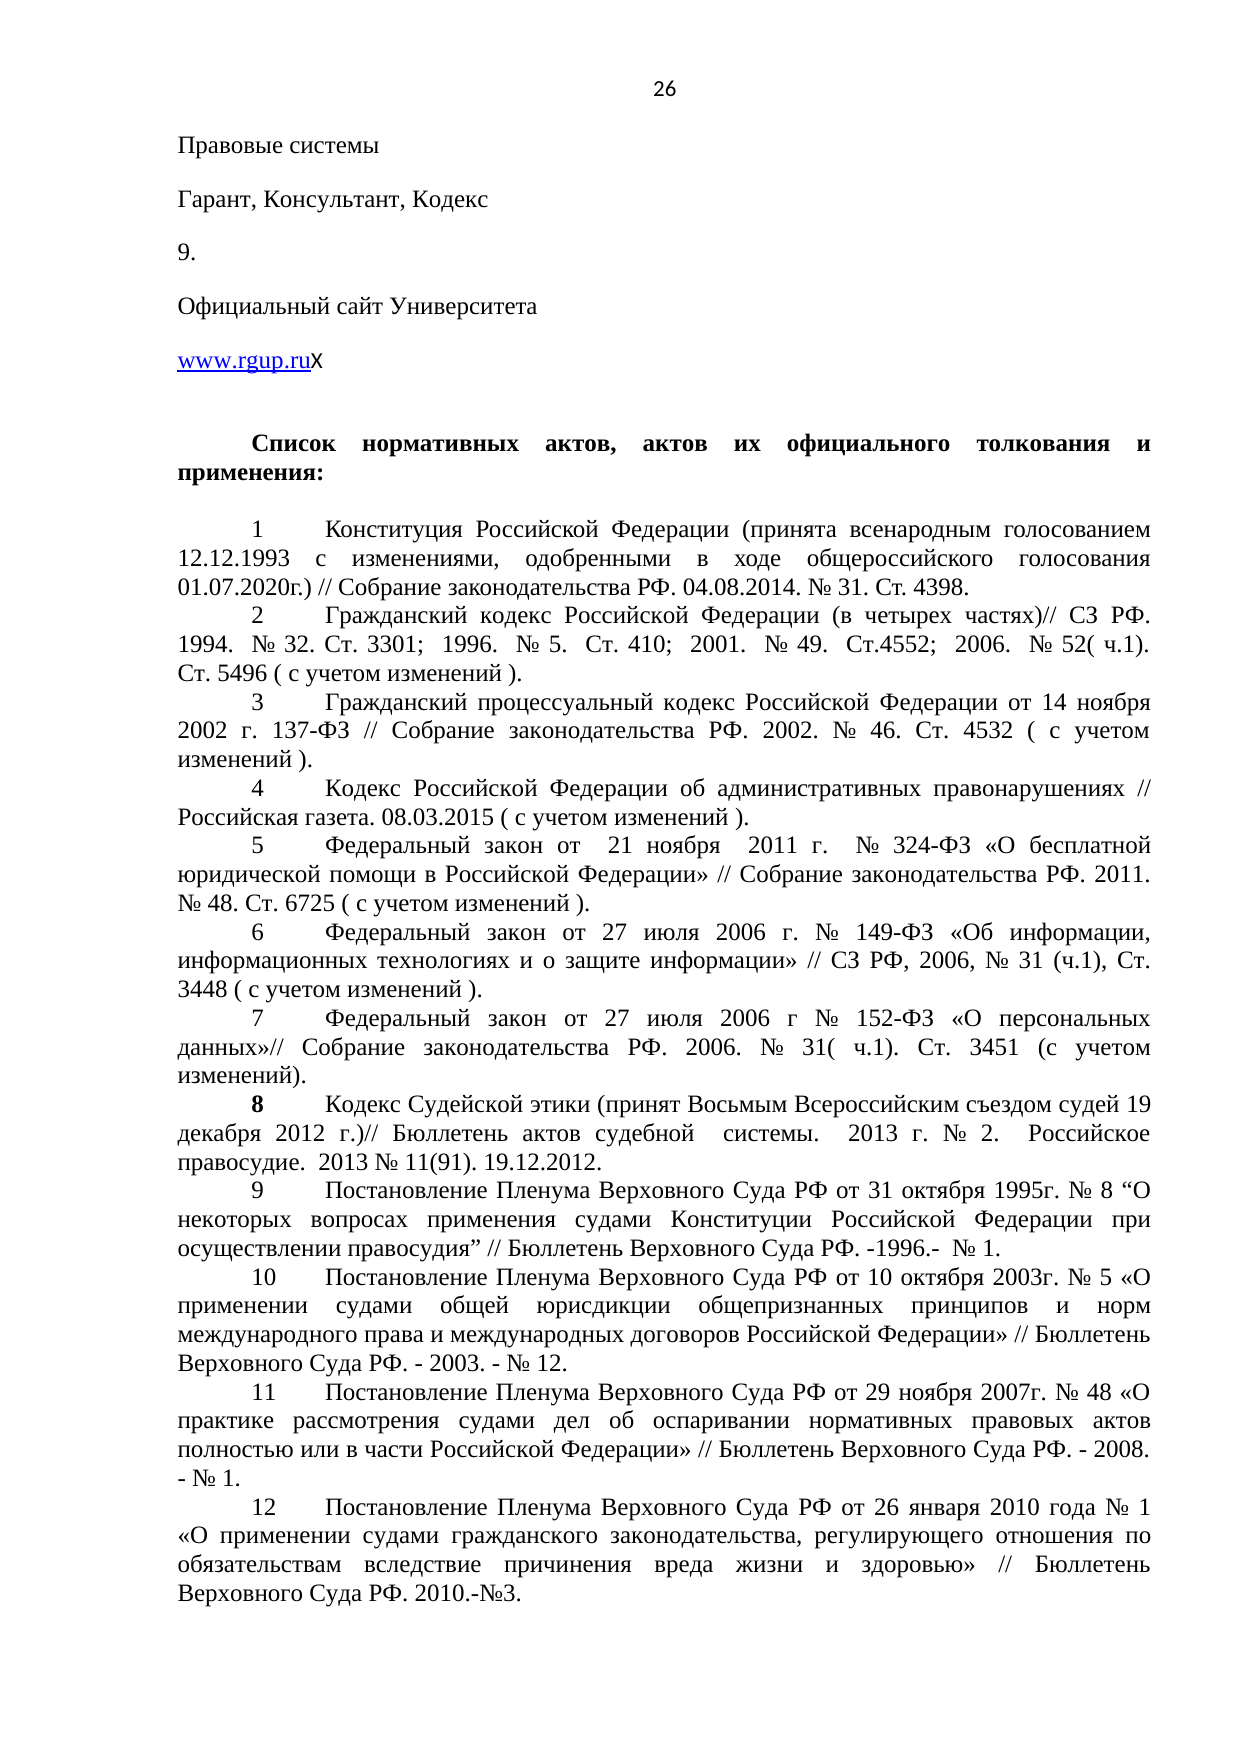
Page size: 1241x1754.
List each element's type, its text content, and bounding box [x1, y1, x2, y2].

list Гражданский процессуальный кодекс Российской Федерации от 14 ноября 2002 г. 137-ФЗ // Собрание законодательства РФ. 2002. № 46. Ст. 4532 ( с учетом изменений ). [177, 687, 1152, 773]
list Кодекс Российской Федерации об административных правонарушениях // Российская газета. 08.03.2015 ( с учетом изменений ). [177, 773, 1152, 831]
text Список нормативных актов, актов их официального толкования и применения: [177, 428, 1152, 486]
list Постановление Пленума Верховного Суда РФ от 26 января 2010 года № 1 «О применении судами гражданского законодательства, регулирующего отношения по обязательствам вследствие причинения вреда жизни и здоровью» // Бюллетень Верховного Суда РФ. 2010.-№3. [177, 1492, 1152, 1607]
list Федеральный закон от 27 июля 2006 г. № 149-ФЗ «Об информации, информационных технологиях и о защите информации» // СЗ РФ, 2006, № 31 (ч.1), Ст. 3448 ( с учетом изменений ). [177, 917, 1152, 1003]
subtitle Конституция Российской Федерации (принята всенародным голосованием 12.12.1993 с изменениями, одобренными в ходе общероссийского голосования 01.07.2020г.) // Собрание законодательства РФ. 04.08.2014. № 31. Ст. 4398. [177, 514, 1152, 601]
list Кодекс Судейской этики (принят Восьмым Всероссийским съездом судей 19 декабря 2012 г.)// Бюллетень актов судебной системы. 2013 г. № 2. Российское правосудие. 2013 № 11(91). 19.12.2012. [177, 1089, 1152, 1176]
list Федеральный закон от 21 ноября 2011 г. № 324-ФЗ «О бесплатной юридической помощи в Российской Федерации» // Собрание законодательства РФ. 2011. № 48. Ст. 6725 ( с учетом изменений ). [177, 831, 1152, 917]
list Постановление Пленума Верховного Суда РФ от 10 октября 2003г. № 5 «О применении судами общей юрисдикции общепризнанных принципов и норм международного права и международных договоров Российской Федерации» // Бюллетень Верховного Суда РФ. - 2003. - № 12. [177, 1262, 1152, 1377]
list Постановление Пленума Верховного Суда РФ от 31 октября 1995г. № 8 “О некоторых вопросах применения судами Конституции Российской Федерации при осуществлении правосудия” // Бюллетень Верховного Суда РФ. -1996.- № 1. [177, 1176, 1152, 1262]
list Федеральный закон от 27 июля 2006 г № 152-ФЗ «О персональных данных»// Собрание законодательства РФ. 2006. № 31( ч.1). Ст. 3451 (с учетом изменений). [177, 1003, 1152, 1089]
list Гражданский кодекс Российской Федерации (в четырех частях)// СЗ РФ. 1994. № 32. Ст. 3301; 1996. № 5. Ст. 410; 2001. № 49. Ст.4552; 2006. № 52( ч.1). Ст. 5496 ( с учетом изменений ). [177, 601, 1152, 687]
list Постановление Пленума Верховного Суда РФ от 29 ноября 2007г. № 48 «О практике рассмотрения судами дел об оспаривании нормативных правовых актов полностью или в части Российской Федерации» // Бюллетень Верховного Суда РФ. - 2008. - № 1. [177, 1377, 1152, 1492]
